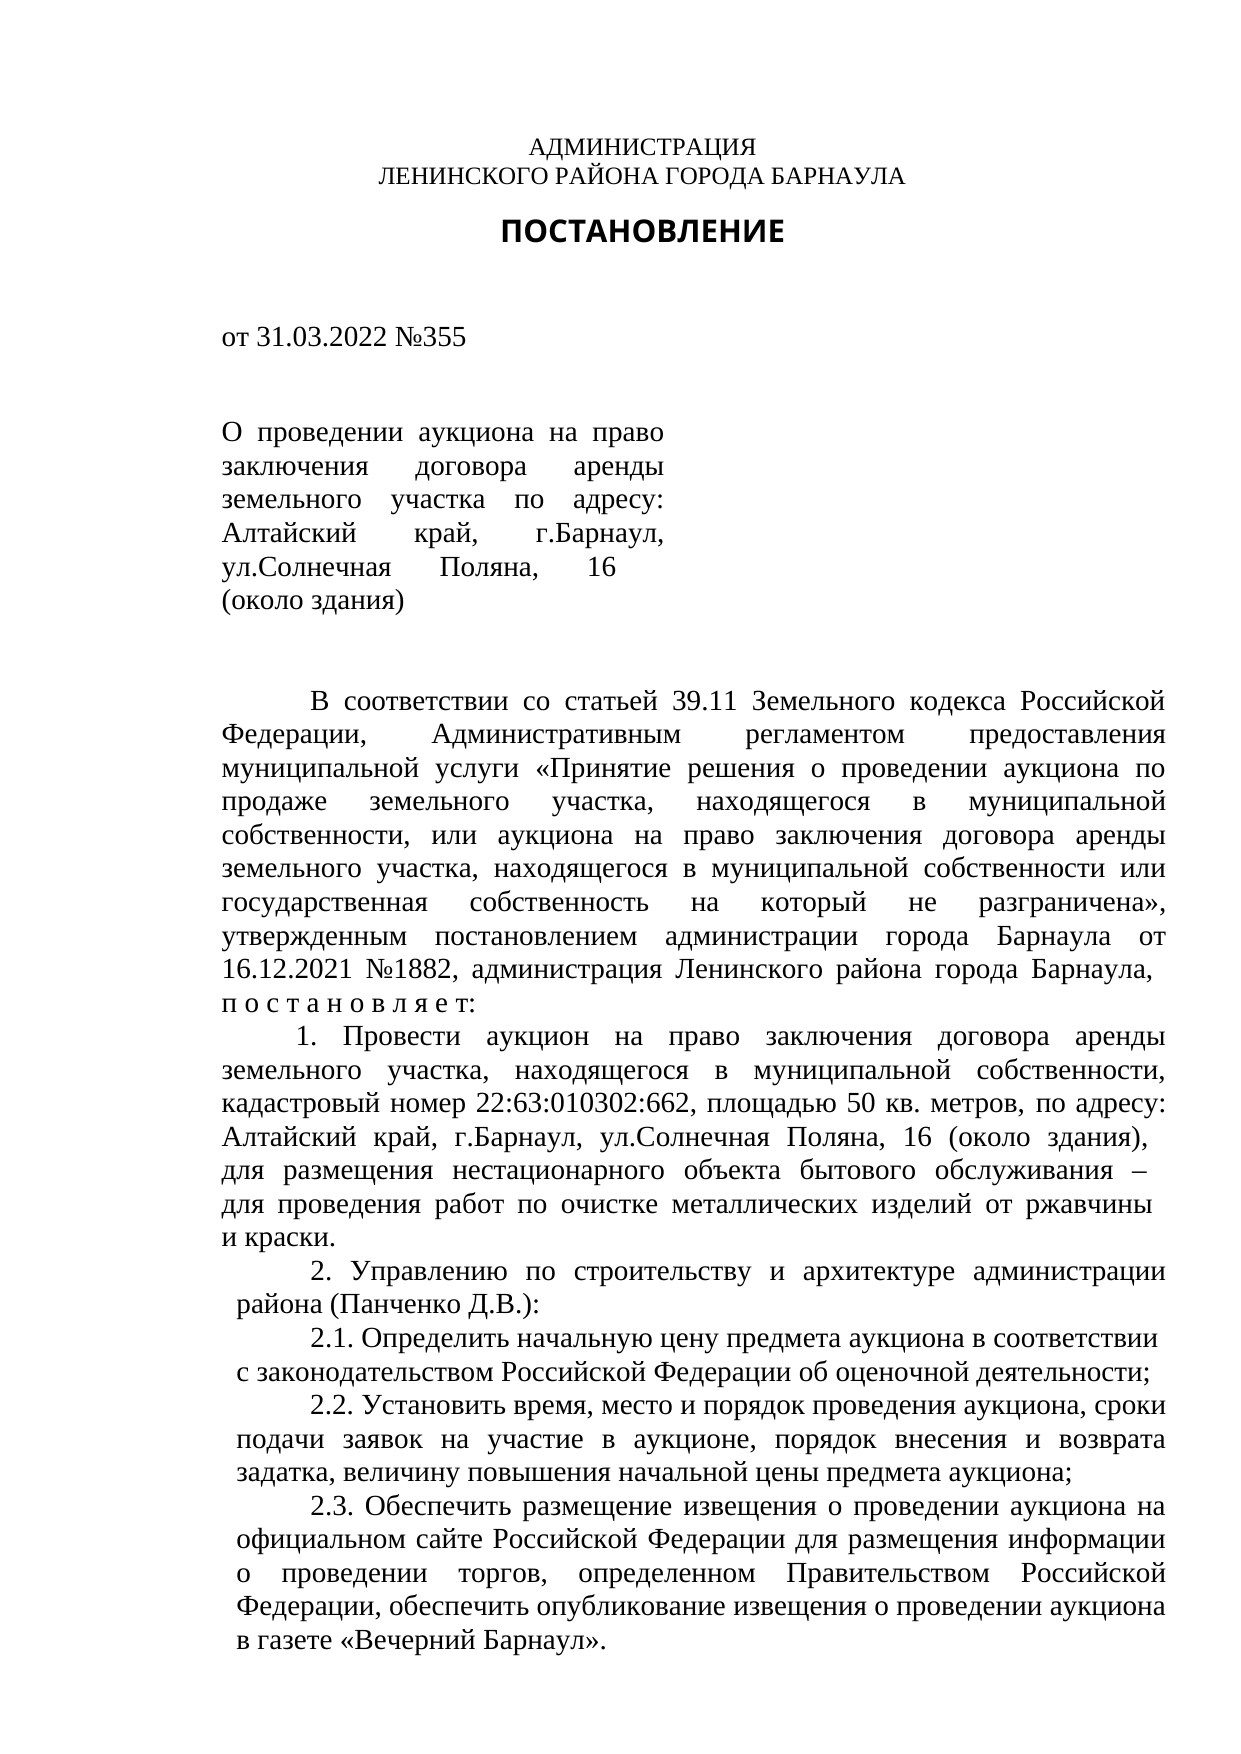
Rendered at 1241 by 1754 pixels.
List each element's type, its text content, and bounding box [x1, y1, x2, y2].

text 2.2. Установить время, место и порядок проведения аукциона, сроки подачи заявок на участие в аукционе, порядок внесения и возврата задатка, величину повышения начальной цены предмета аукциона; [236, 1387, 1167, 1488]
text 2.1. Определить начальную цену предмета аукциона в соответствии с законодательством Российской Федерации об оценочной деятельности; [236, 1320, 1167, 1387]
text ЛЕНИНСКОГО РАЙОНА ГОРОДА БАРНАУЛА [29, 161, 1240, 190]
text от 31.03.2022 №355 [221, 319, 1167, 353]
text О проведении аукциона на право заключения договора аренды земельного участка по адресу: Алтайский край, г.Барнаул, ул.Солнечная Поляна, 16 (около здания) [221, 414, 664, 616]
text 2. Управлению по строительству и архитектуре администрации района (Панченко Д.В.): [236, 1253, 1167, 1320]
text АДМИНИСТРАЦИЯ [29, 132, 1240, 161]
text В соответствии со статьей 39.11 Земельного кодекса Российской Федерации, Административным регламентом предоставления муниципальной услуги «Принятие решения о проведении аукциона по продаже земельного участка, находящегося в муниципальной собственности, или аукциона на право заключения договора аренды земельного участка, находящегося в муниципальной собственности или государственная собственность на который не разграничена», утвержденным постановлением администрации города Барнаула от 16.12.2021 №1882, администрация Ленинского района города Барнаула, п о с т а н о в л я е т: [221, 683, 1167, 1018]
text 2.3. Обеспечить размещение извещения о проведении аукциона на официальном сайте Российской Федерации для размещения информации о проведении торгов, определенном Правительством Российской Федерации, обеспечить опубликование извещения о проведении аукциона в газете «Вечерний Барнаул». [236, 1488, 1167, 1656]
text 1. Провести аукцион на право заключения договора аренды земельного участка, находящегося в муниципальной собственности, кадастровый номер 22:63:010302:662, площадью 50 кв. метров, по адресу: Алтайский край, г.Барнаул, ул.Солнечная Поляна, 16 (около здания), для размещения нестационарного объекта бытового обслуживания – для проведения работ по очистке металлических изделий от ржавчины и краски. [221, 1018, 1167, 1253]
text ПОСТАНОВЛЕНИЕ [29, 209, 1240, 251]
